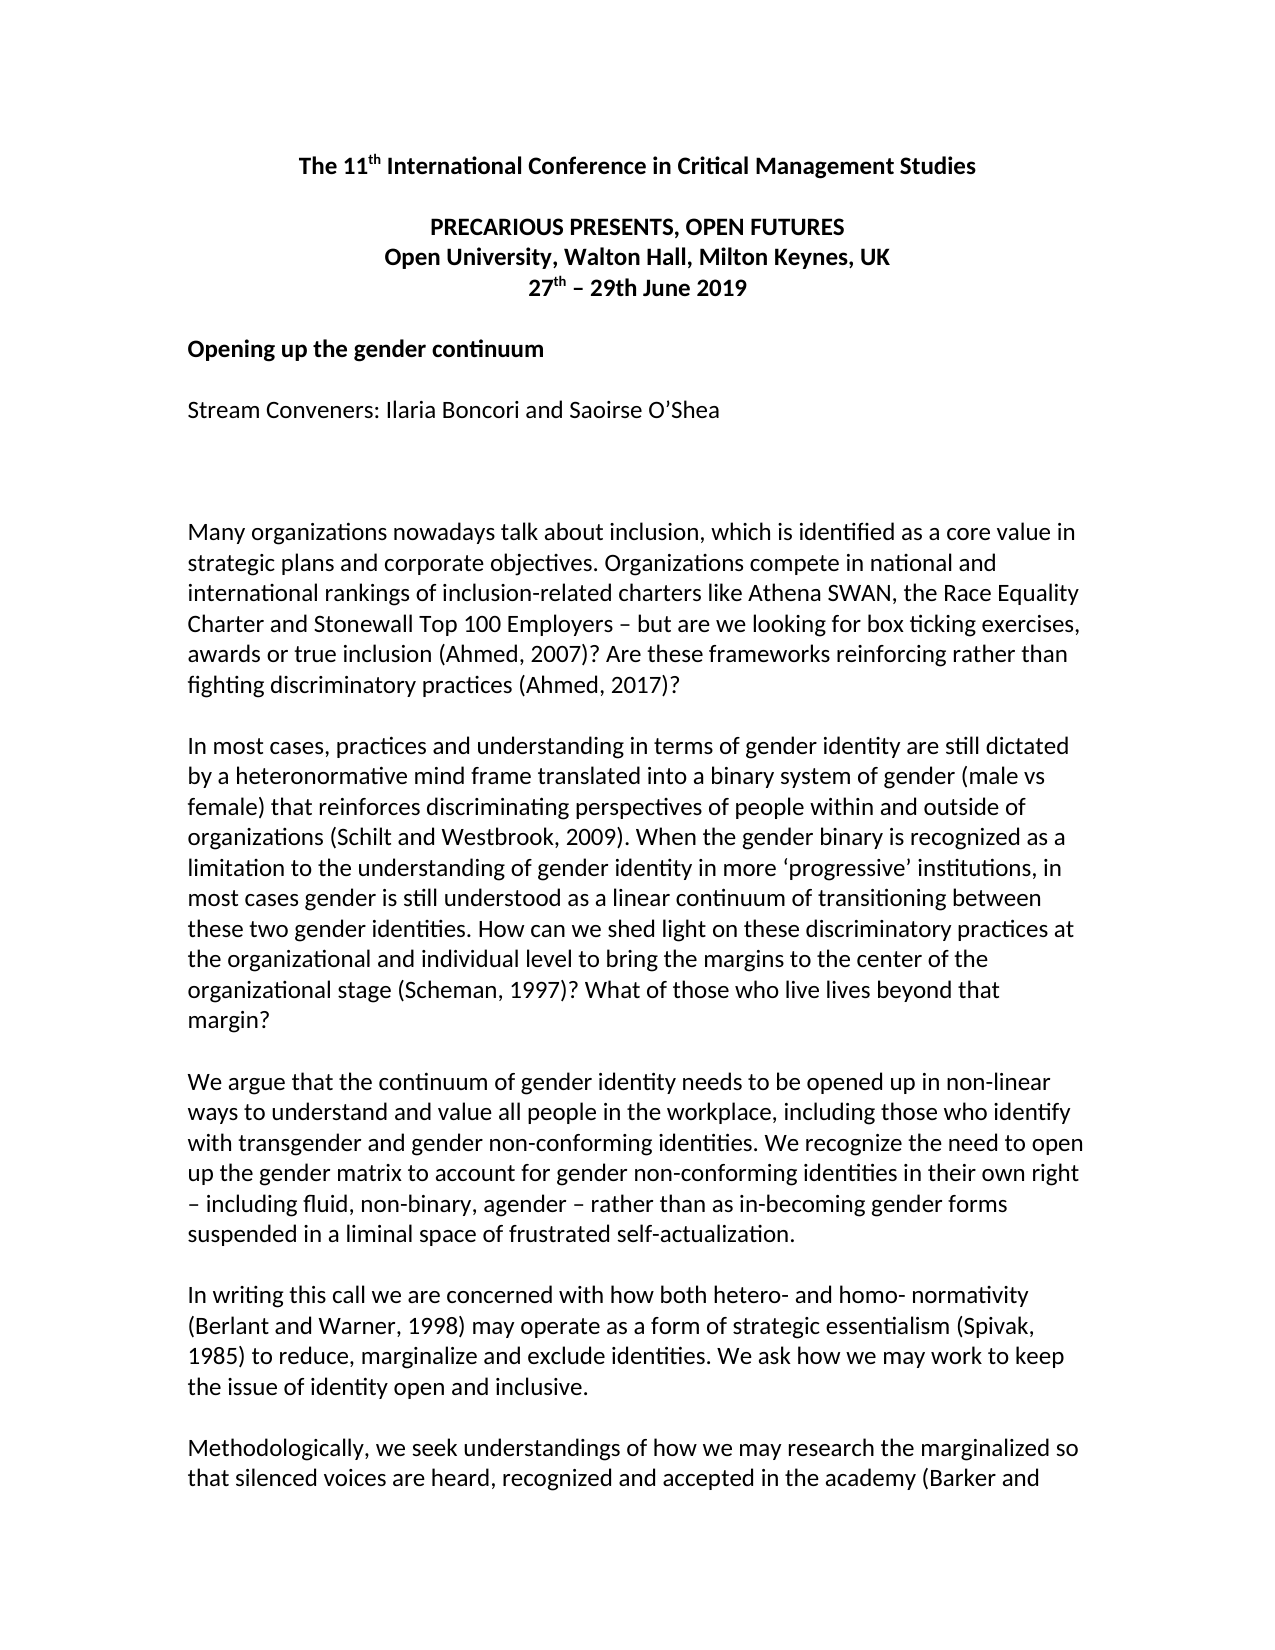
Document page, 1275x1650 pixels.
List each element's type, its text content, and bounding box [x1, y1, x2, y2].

text Opening up the gender continuum [187, 333, 1087, 364]
text PRECARIOUS PRESENTS, OPEN FUTURES [187, 211, 1087, 242]
text Stream Conveners: Ilaria Boncori and Saoirse O’Shea [187, 394, 1087, 425]
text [187, 1432, 1087, 1493]
text In most cases, practices and understanding in terms of gender identity are still dictated by a heteronormative mind frame translated into a binary system of gender (male vs female) that reinforces discriminating perspectives of people within and outside of organizations (Schilt and Westbrook, 2009). When the gender binary is recognized as a limitation to the understanding of gender identity in more ‘progressive’ institutions, in most cases gender is still understood as a linear continuum of transitioning between these two gender identities. How can we shed light on these discriminatory practices at the organizational and individual level to bring the margins to the center of the organizational stage (Scheman, 1997)? What of those who live lives beyond that margin? [187, 730, 1087, 1035]
text 27th – 29th June 2019 [187, 272, 1087, 303]
text Open University, Walton Hall, Milton Keynes, UK [187, 242, 1087, 272]
text Many organizations nowadays talk about inclusion, which is identified as a core value in strategic plans and corporate objectives. Organizations compete in national and international rankings of inclusion-related charters like Athena SWAN, the Race Equality Charter and Stonewall Top 100 Employers – but are we looking for box ticking exercises, awards or true inclusion (Ahmed, 2007)? Are these frameworks reinforcing rather than fighting discriminatory practices (Ahmed, 2017)? [187, 516, 1087, 699]
text We argue that the continuum of gender identity needs to be opened up in non-linear ways to understand and value all people in the workplace, including those who identify with transgender and gender non-conforming identities. We recognize the need to open up the gender matrix to account for gender non-conforming identities in their own right – including fluid, non-binary, agender – rather than as in-becoming gender forms suspended in a liminal space of frustrated self-actualization. [187, 1066, 1087, 1249]
text In writing this call we are concerned with how both hetero- and homo- normativity (Berlant and Warner, 1998) may operate as a form of strategic essentialism (Spivak, 1985) to reduce, marginalize and exclude identities. We ask how we may work to keep the issue of identity open and inclusive. [187, 1279, 1087, 1401]
text The 11th International Conference in Critical Management Studies [187, 150, 1087, 181]
